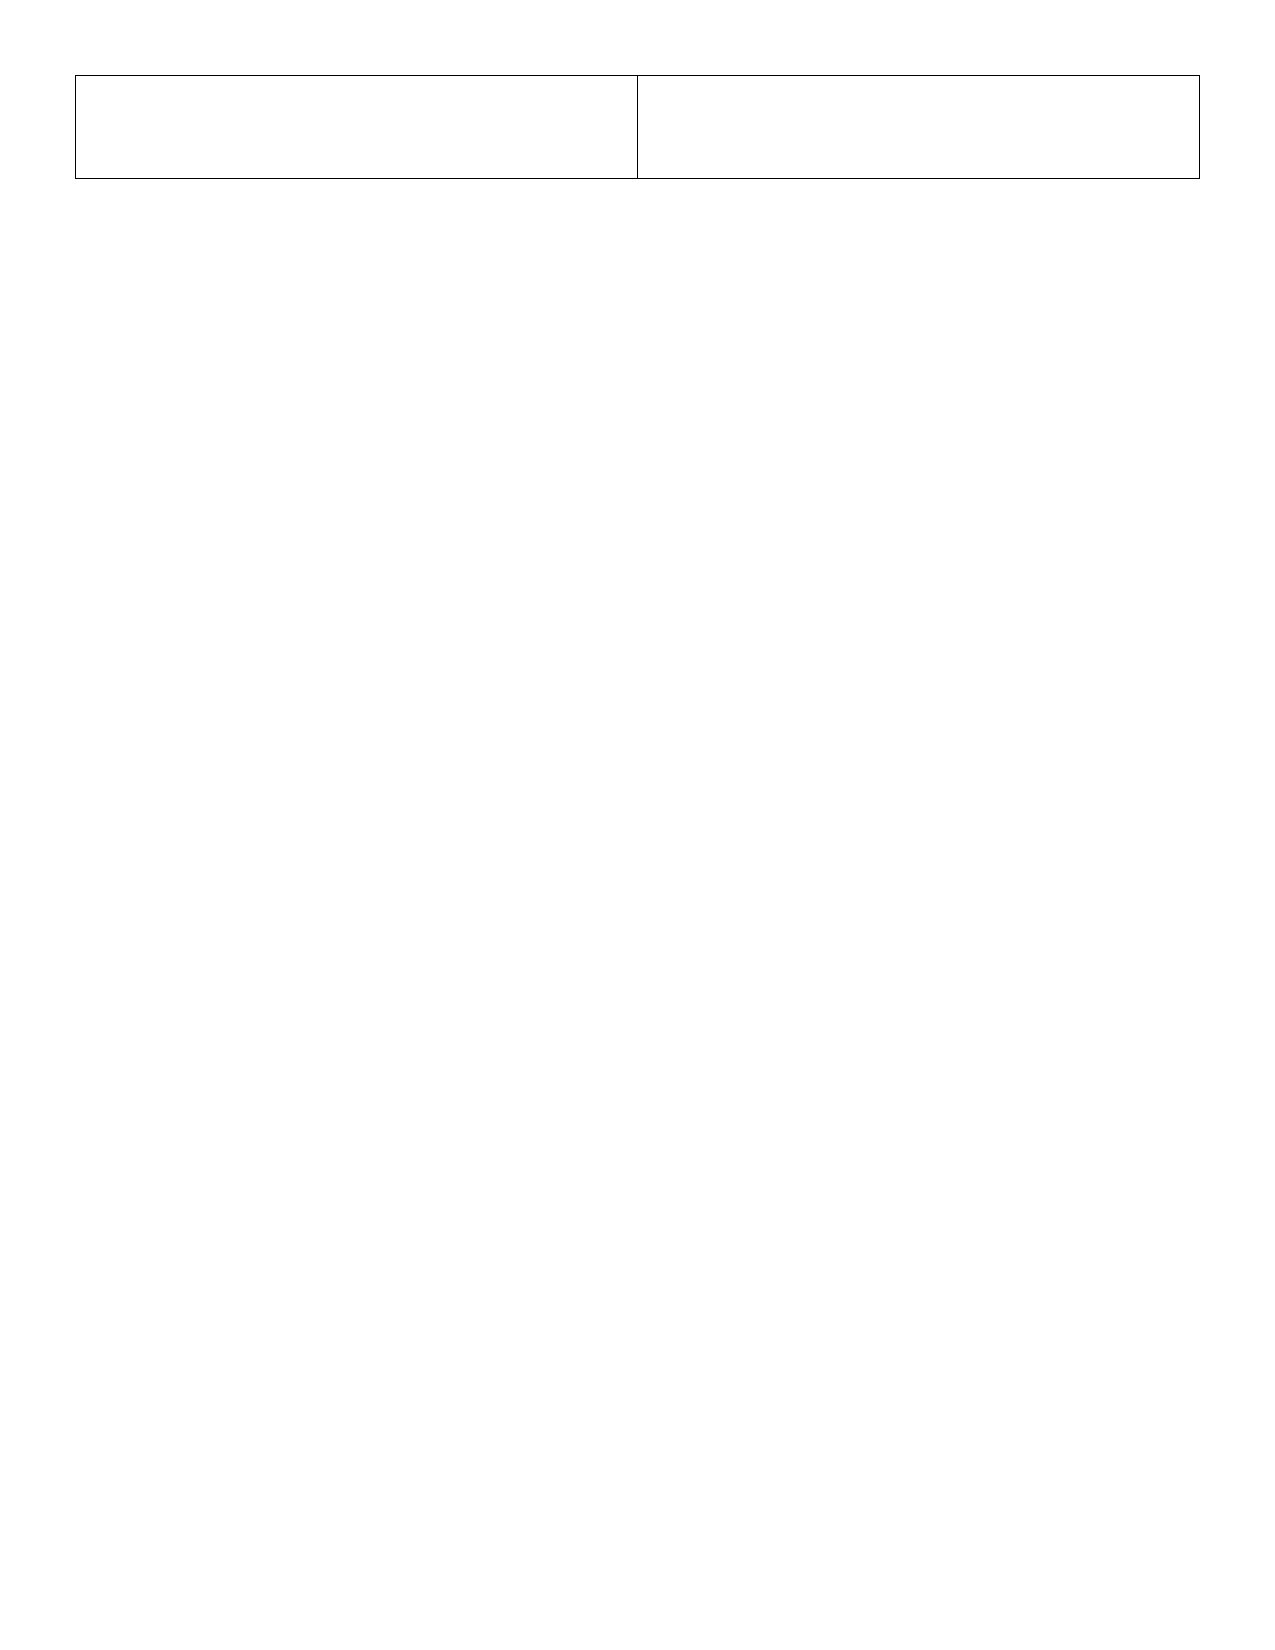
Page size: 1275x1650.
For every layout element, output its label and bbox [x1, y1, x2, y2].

table_cell [76, 76, 637, 178]
table_cell [638, 76, 1199, 178]
